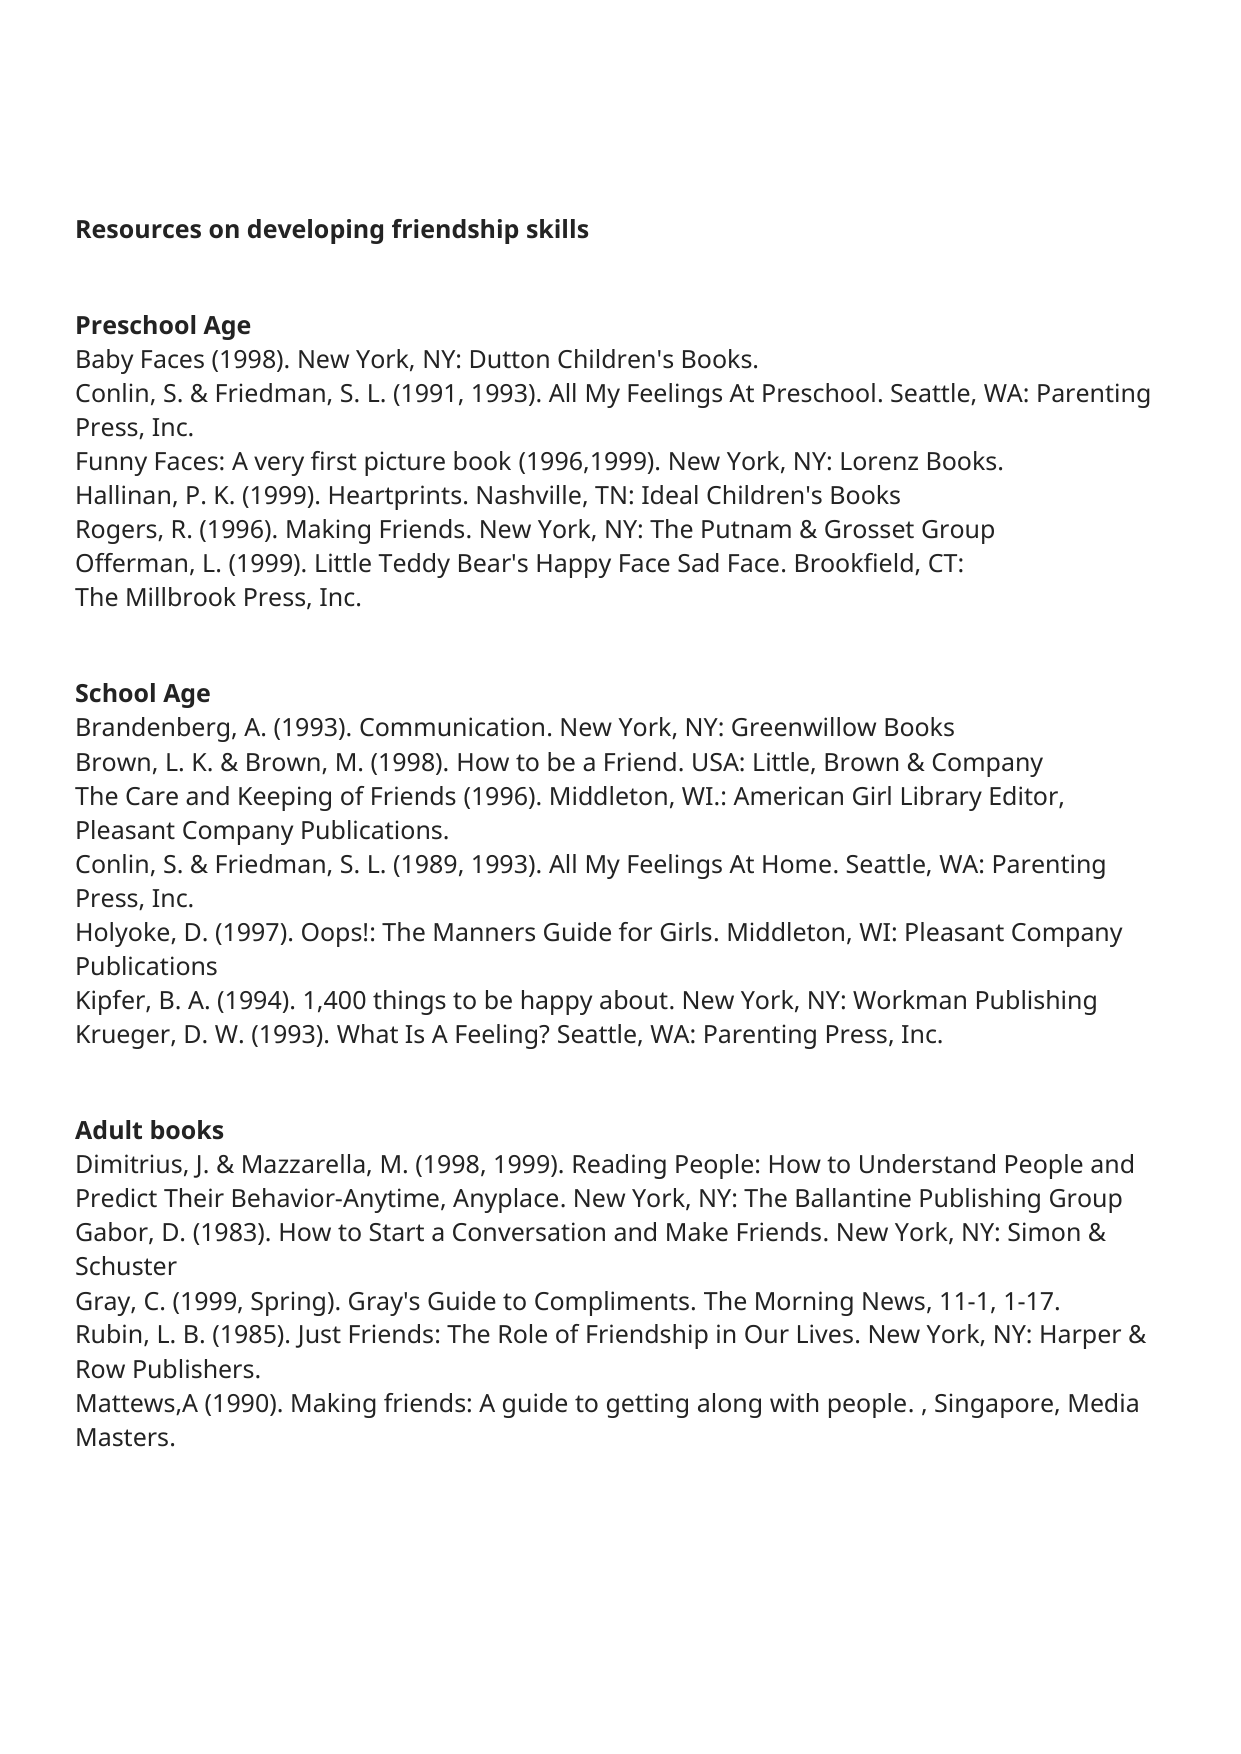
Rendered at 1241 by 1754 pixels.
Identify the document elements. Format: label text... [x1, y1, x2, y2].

text School Age Brandenberg, A. (1993). Communication. New York, NY: Greenwillow Books Brown, L. K. & Brown, M. (1998). How to be a Friend. USA: Little, Brown & Company The Care and Keeping of Friends (1996). Middleton, WI.: American Girl Library Editor, Pleasant Company Publications. Conlin, S. & Friedman, S. L. (1989, 1993). All My Feelings At Home. Seattle, WA: Parenting Press, Inc. Holyoke, D. (1997). Oops!: The Manners Guide for Girls. Middleton, WI: Pleasant Company Publications Kipfer, B. A. (1994). 1,400 things to be happy about. New York, NY: Workman Publishing Krueger, D. W. (1993). What Is A Feeling? Seattle, WA: Parenting Press, Inc. [75, 642, 1165, 1079]
text Resources on developing friendship skills [75, 211, 1165, 273]
text Adult books Dimitrius, J. & Mazzarella, M. (1998, 1999). Reading People: How to Understand People and Predict Their Behavior-Anytime, Anyplace. New York, NY: The Ballantine Publishing Group Gabor, D. (1983). How to Start a Conversation and Make Friends. New York, NY: Simon & Schuster Gray, C. (1999, Spring). Gray's Guide to Compliments. The Morning News, 11-1, 1-17. Rubin, L. B. (1985). Just Friends: The Role of Friendship in Our Lives. New York, NY: Harper & Row Publishers. Mattews,A (1990). Making friends: A guide to getting along with people. , Singapore, Media Masters. [75, 1079, 1165, 1453]
text Preschool Age Baby Faces (1998). New York, NY: Dutton Children's Books. Conlin, S. & Friedman, S. L. (1991, 1993). All My Feelings At Preschool. Seattle, WA: Parenting Press, Inc. Funny Faces: A very first picture book (1996,1999). New York, NY: Lorenz Books. Hallinan, P. K. (1999). Heartprints. Nashville, TN: Ideal Children's Books Rogers, R. (1996). Making Friends. New York, NY: The Putnam & Grosset Group Offerman, L. (1999). Little Teddy Bear's Happy Face Sad Face. Brookfield, CT: The Millbrook Press, Inc. [75, 273, 1165, 642]
